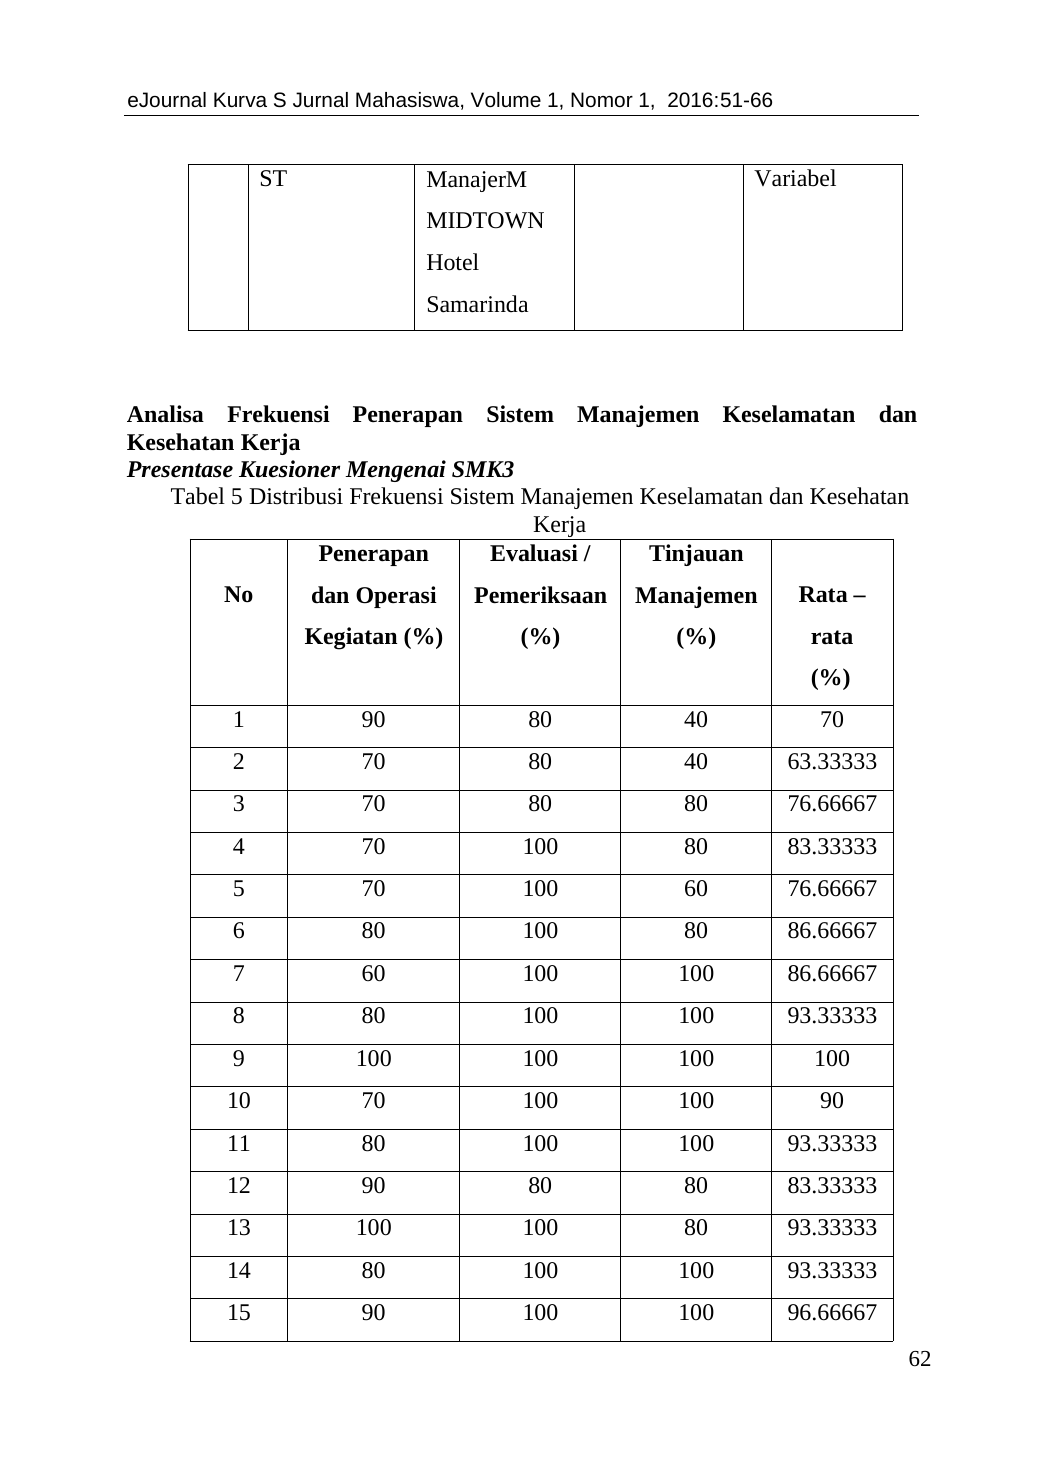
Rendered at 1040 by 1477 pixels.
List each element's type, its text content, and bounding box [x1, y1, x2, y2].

table_cell 100 [460, 1003, 620, 1044]
table_cell 10 [191, 1087, 287, 1129]
table_cell 100 [460, 960, 620, 1001]
table_cell 90 [288, 706, 459, 747]
table_cell 5 [191, 875, 287, 917]
table_cell 80 [288, 918, 459, 959]
table_cell 83.33333 [772, 1172, 893, 1213]
table_cell 2 [191, 748, 287, 789]
table_cell 8 [191, 1003, 287, 1044]
table_cell 80 [460, 791, 620, 832]
table_cell 80 [288, 1130, 459, 1171]
table_header No [191, 540, 287, 705]
table_cell 40 [621, 748, 771, 789]
table_cell 80 [621, 833, 771, 874]
table_cell 76.66667 [772, 875, 893, 917]
table_cell 100 [460, 1299, 620, 1341]
table_cell 11 [191, 1130, 287, 1171]
table_cell 6 [191, 918, 287, 959]
table_cell 40 [621, 706, 771, 747]
table_header Evaluasi / Pemeriksaan (%) [460, 540, 620, 705]
table_cell 70 [288, 791, 459, 832]
table_cell 96.66667 [772, 1299, 893, 1341]
table_cell 80 [460, 1172, 620, 1213]
table_header ManajerM MIDTOWN Hotel Samarinda [415, 165, 574, 330]
text Tabel 5 Distribusi Frekuensi Sistem Manajemen Keselamatan dan Kesehatan [170, 483, 931, 510]
table_cell 93.33333 [772, 1257, 893, 1298]
table_cell 70 [288, 748, 459, 789]
subtitle Analisa Frekuensi Penerapan Sistem Manajemen Keselamatan dan Kesehatan Kerja [127, 400, 918, 456]
text Kerja [208, 510, 911, 538]
table_cell 60 [621, 875, 771, 917]
table_cell 90 [288, 1172, 459, 1213]
table_cell 93.33333 [772, 1215, 893, 1256]
table_cell 9 [191, 1045, 287, 1086]
table_cell 12 [191, 1172, 287, 1213]
table_cell 70 [288, 875, 459, 917]
table_cell 100 [460, 1257, 620, 1298]
table_cell 100 [621, 1045, 771, 1086]
table_cell 1 [191, 706, 287, 747]
table_cell 100 [460, 1045, 620, 1086]
table_cell 86.66667 [772, 918, 893, 959]
table_cell 100 [460, 1215, 620, 1256]
table_cell 63.33333 [772, 748, 893, 789]
table_cell 100 [621, 1257, 771, 1298]
table_header [575, 165, 743, 330]
table_cell 4 [191, 833, 287, 874]
table_cell 86.66667 [772, 960, 893, 1001]
table_cell 100 [772, 1045, 893, 1086]
table_cell 7 [191, 960, 287, 1001]
table_cell 60 [288, 960, 459, 1001]
table_cell 15 [191, 1299, 287, 1341]
table_cell 100 [621, 1087, 771, 1129]
table_cell 3 [191, 791, 287, 832]
table_cell 100 [288, 1045, 459, 1086]
table_cell 70 [772, 706, 893, 747]
table_cell 80 [621, 918, 771, 959]
table_header ST [249, 165, 414, 330]
table_cell 80 [288, 1003, 459, 1044]
table_cell 100 [460, 833, 620, 874]
table_cell 14 [191, 1257, 287, 1298]
table_cell 100 [621, 960, 771, 1001]
table_header Rata – rata (%) [772, 540, 893, 705]
table_cell 93.33333 [772, 1003, 893, 1044]
table_header [189, 165, 248, 330]
table_cell 76.66667 [772, 791, 893, 832]
table_cell 100 [460, 875, 620, 917]
table_cell 13 [191, 1215, 287, 1256]
table_cell 83.33333 [772, 833, 893, 874]
table_cell 100 [621, 1299, 771, 1341]
table_cell 80 [621, 791, 771, 832]
table_cell 93.33333 [772, 1130, 893, 1171]
table_cell 100 [288, 1215, 459, 1256]
table_cell 80 [460, 706, 620, 747]
table_cell 70 [288, 833, 459, 874]
table_cell 80 [460, 748, 620, 789]
table_cell 100 [460, 1130, 620, 1171]
table_header Tinjauan Manajemen (%) [621, 540, 771, 705]
table_cell 100 [621, 1003, 771, 1044]
table_cell 80 [621, 1172, 771, 1213]
table_cell 90 [772, 1087, 893, 1129]
table_cell 100 [460, 918, 620, 959]
table_cell 80 [621, 1215, 771, 1256]
table_cell 80 [288, 1257, 459, 1298]
table_cell 100 [460, 1087, 620, 1129]
table_cell 90 [288, 1299, 459, 1341]
table_header Penerapan dan Operasi Kegiatan (%) [288, 540, 459, 705]
subtitle Presentase Kuesioner Mengenai SMK3 [127, 456, 912, 483]
table_cell 100 [621, 1130, 771, 1171]
table_cell 70 [288, 1087, 459, 1129]
table_header Variabel [744, 165, 902, 330]
